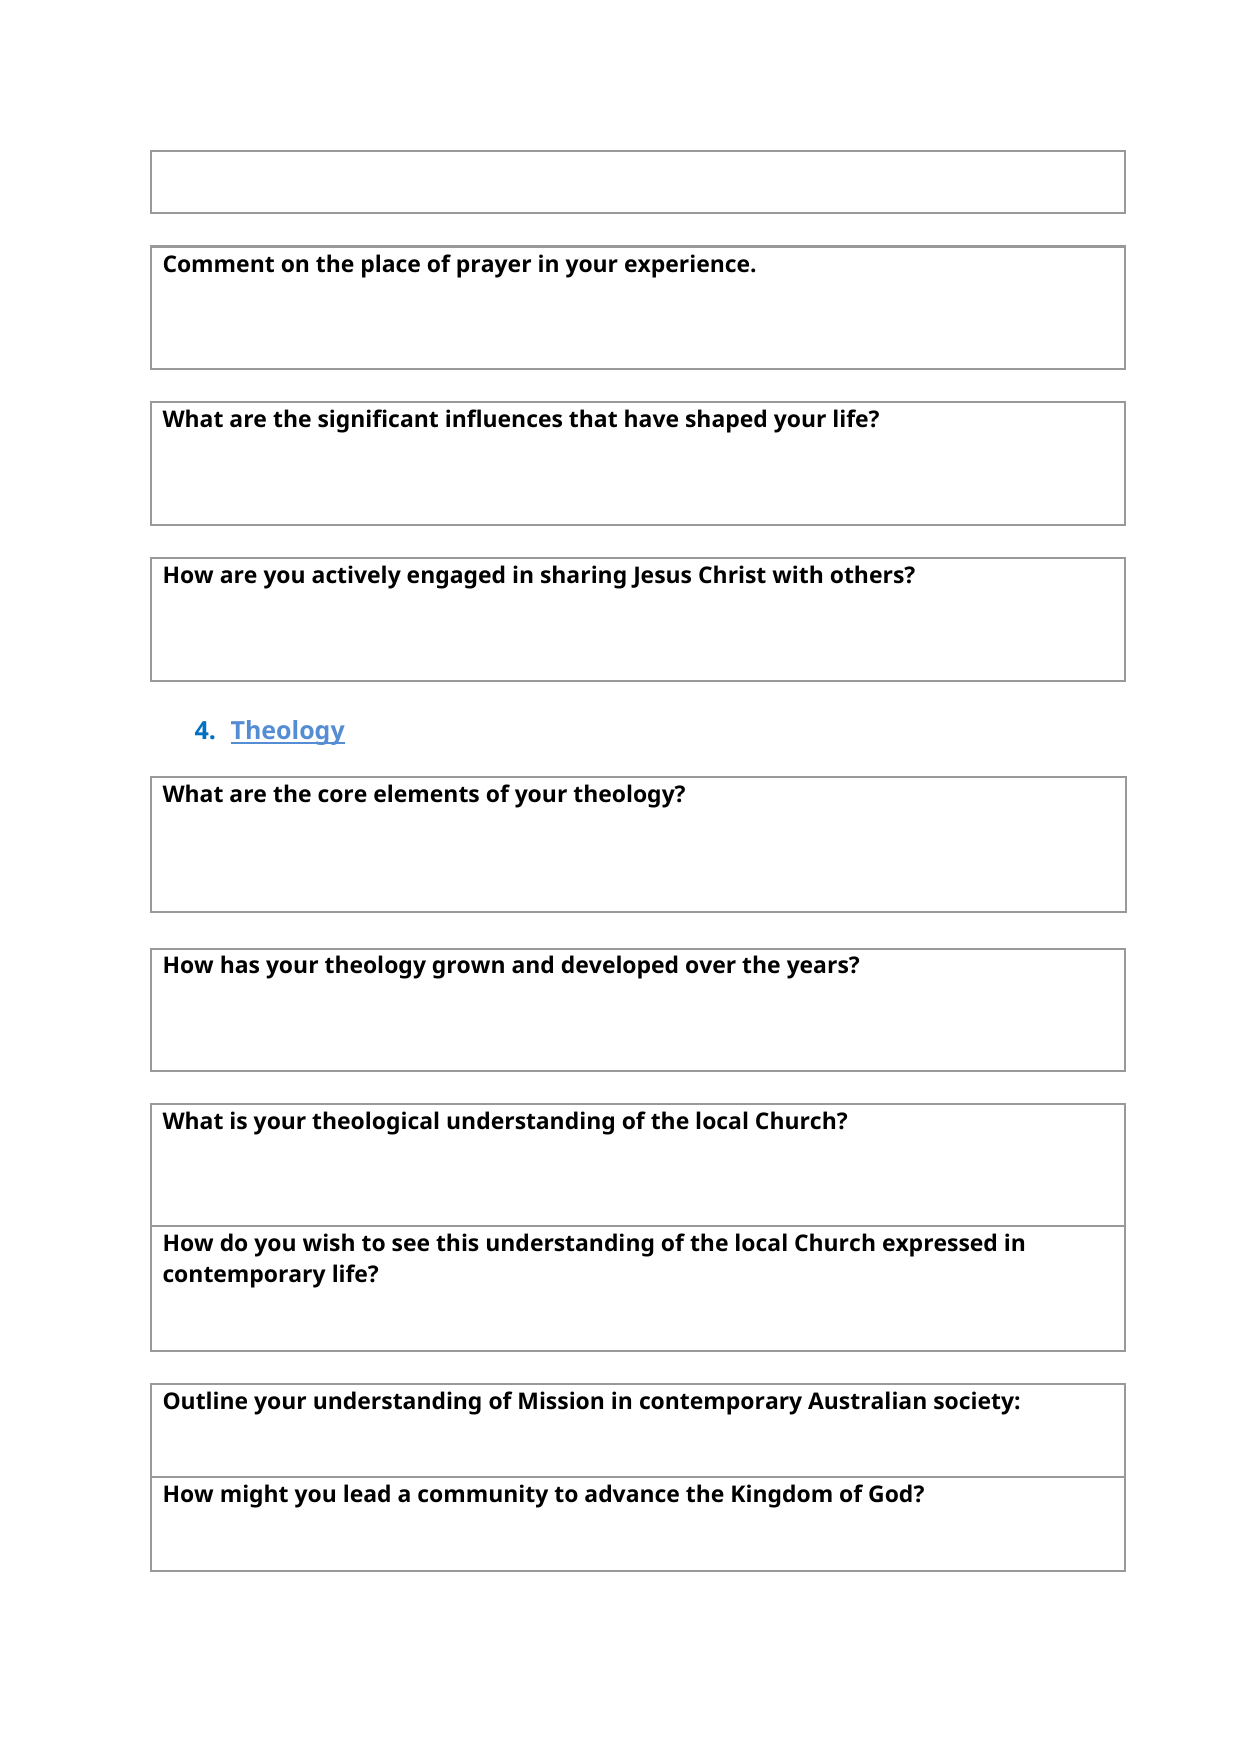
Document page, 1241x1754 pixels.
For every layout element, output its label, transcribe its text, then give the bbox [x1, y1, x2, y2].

table_cell How do you wish to see this understanding of the local Church expressed in contemporary life? [152, 1227, 1124, 1349]
table_cell How might you lead a community to advance the Kingdom of God? [152, 1478, 1124, 1569]
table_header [152, 152, 1124, 212]
table_header How has your theology grown and developed over the years? [152, 950, 1124, 1069]
table_header Outline your understanding of Mission in contemporary Australian society: [152, 1385, 1124, 1476]
table_header Comment on the place of prayer in your experience. [152, 248, 1124, 368]
table_header What are the significant influences that have shaped your life? [152, 403, 1124, 524]
table_header What is your theological understanding of the local Church? [152, 1105, 1124, 1225]
text 4. Theology [194, 713, 1090, 747]
table_header What are the core elements of your theology? [152, 778, 1125, 911]
table_header How are you actively engaged in sharing Jesus Christ with others? [152, 559, 1124, 679]
